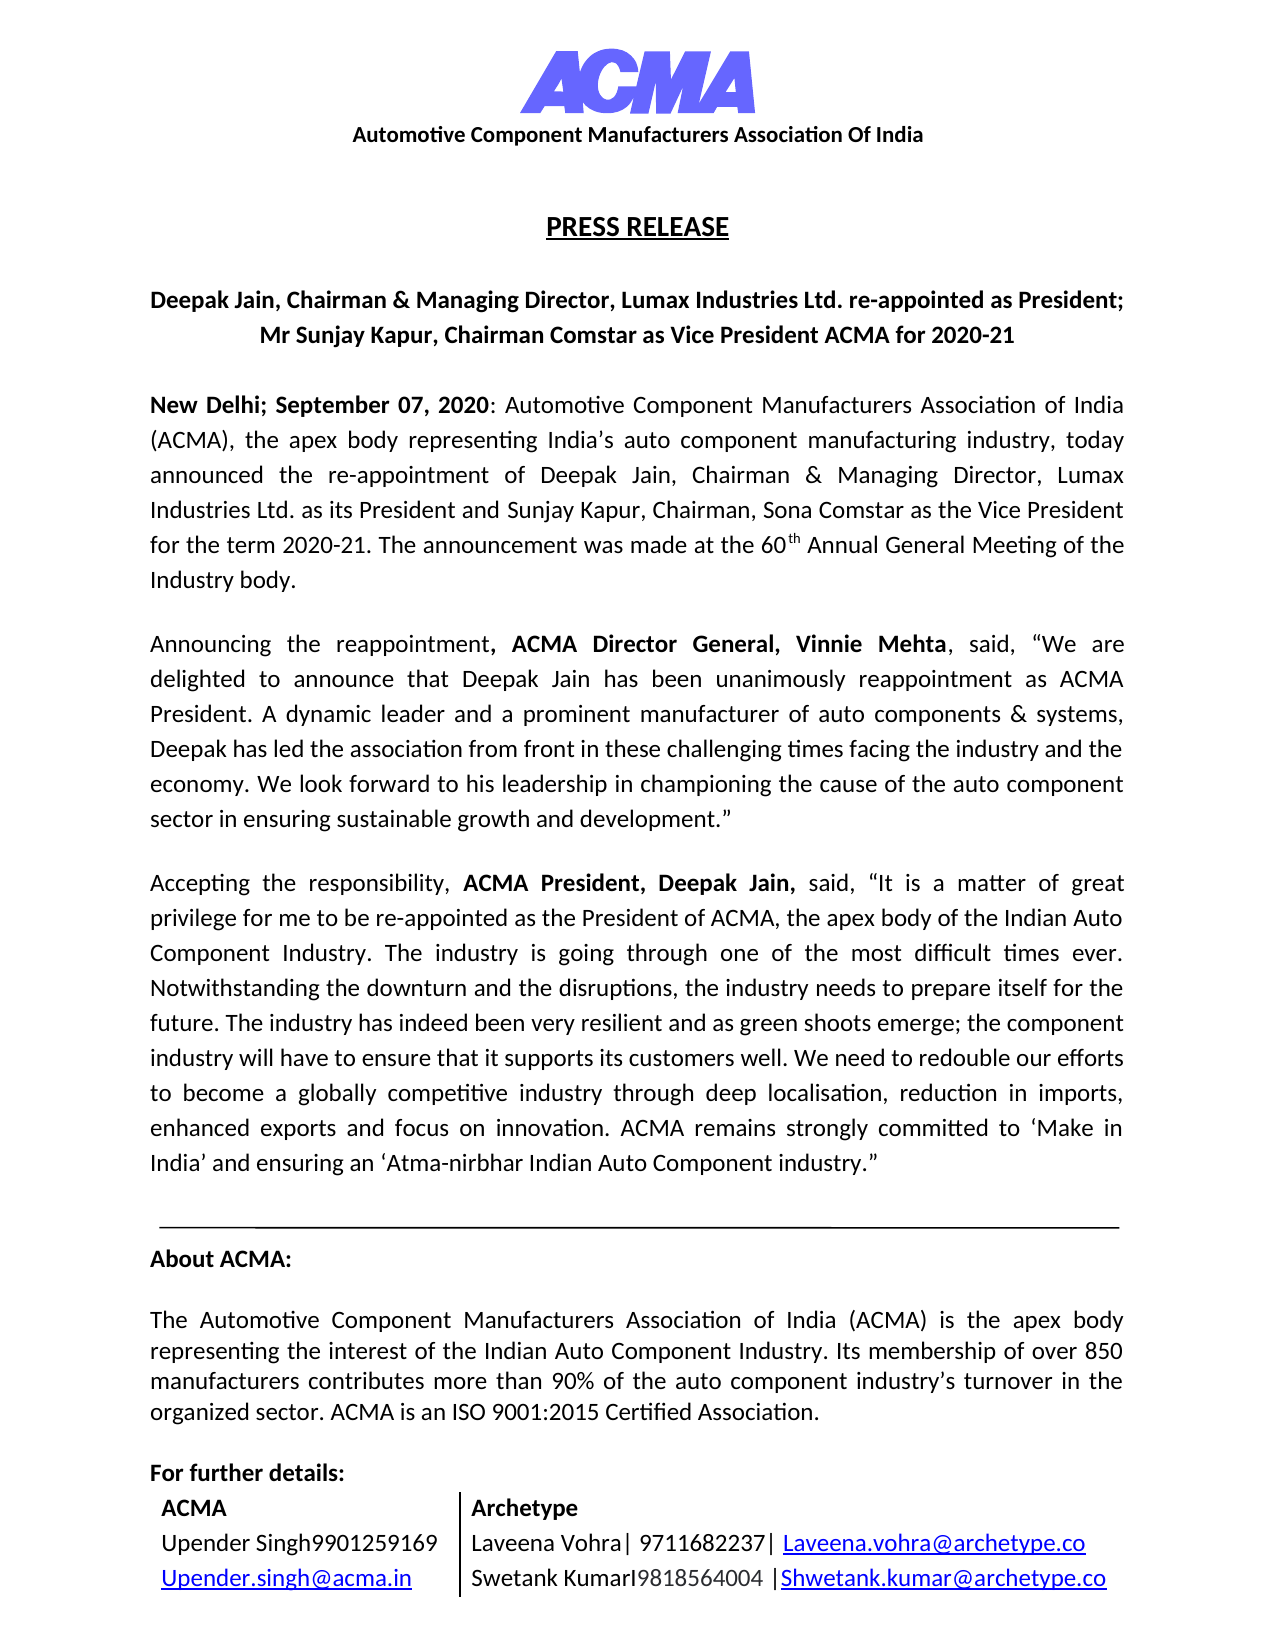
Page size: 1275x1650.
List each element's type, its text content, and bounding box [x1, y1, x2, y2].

text Deepak Jain, Chairman & Managing Director, Lumax Industries Ltd. re-appointed as President; Mr Sunjay Kapur, Chairman Comstar as Vice President ACMA for 2020-21 [150, 284, 1125, 349]
text Accepting the responsibility, ACMA President, Deepak Jain, said, “It is a matter of great privilege for me to be re-appointed as the President of ACMA, the apex body of the Indian Auto Component Industry. The industry is going through one of the most difficult times ever. Notwithstanding the downturn and the disruptions, the industry needs to prepare itself for the future. The industry has indeed been very resilient and as green shoots emerge; the component industry will have to ensure that it supports its customers well. We need to redouble our efforts to become a globally competitive industry through deep localisation, reduction in imports, enhanced exports and focus on innovation. ACMA remains strongly committed to ‘Make in India’ and ensuring an ‘Atma-nirbhar Indian Auto Component industry.” [150, 867, 1125, 1178]
text Announcing the reappointment, ACMA Director General, Vinnie Mehta, said, “We are delighted to announce that Deepak Jain has been unanimously reappointment as ACMA President. A dynamic leader and a prominent manufacturer of auto components & systems, Deepak has led the association from front in these challenging times facing the industry and the economy. We look forward to his leadership in championing the cause of the auto component sector in ensuring sustainable growth and development.” [150, 628, 1125, 833]
text New Delhi; September 07, 2020: Automotive Component Manufacturers Association of India (ACMA), the apex body representing India’s auto component manufacturing industry, today announced the re-appointment of Deepak Jain, Chairman & Managing Director, Lumax Industries Ltd. as its President and Sunjay Kapur, Chairman, Sona Comstar as the Vice President for the term 2020-21. The announcement was made at the 60th Annual General Meeting of the Industry body. [150, 389, 1125, 594]
table_header [290, 47, 985, 120]
table_header Archetype Laveena Vohra| 9711682237| Laveena.vohra@archetype.co Swetank KumarI9818564004 |Shwetank.kumar@archetype.co [461, 1492, 1189, 1597]
table_header ACMA Upender Singh9901259169 Upender.singh@acma.in [150, 1492, 459, 1597]
text About ACMA: [150, 1243, 1125, 1274]
table_cell Automotive Component Manufacturers Association Of India [290, 120, 985, 173]
text PRESS RELEASE [150, 208, 1125, 243]
text The Automotive Component Manufacturers Association of India (ACMA) is the apex body representing the interest of the Indian Auto Component Industry. Its membership of over 850 manufacturers contributes more than 90% of the auto component industry’s turnover in the organized sector. ACMA is an ISO 9001:2015 Certified Association. [150, 1304, 1125, 1427]
text For further details: [150, 1457, 1125, 1488]
